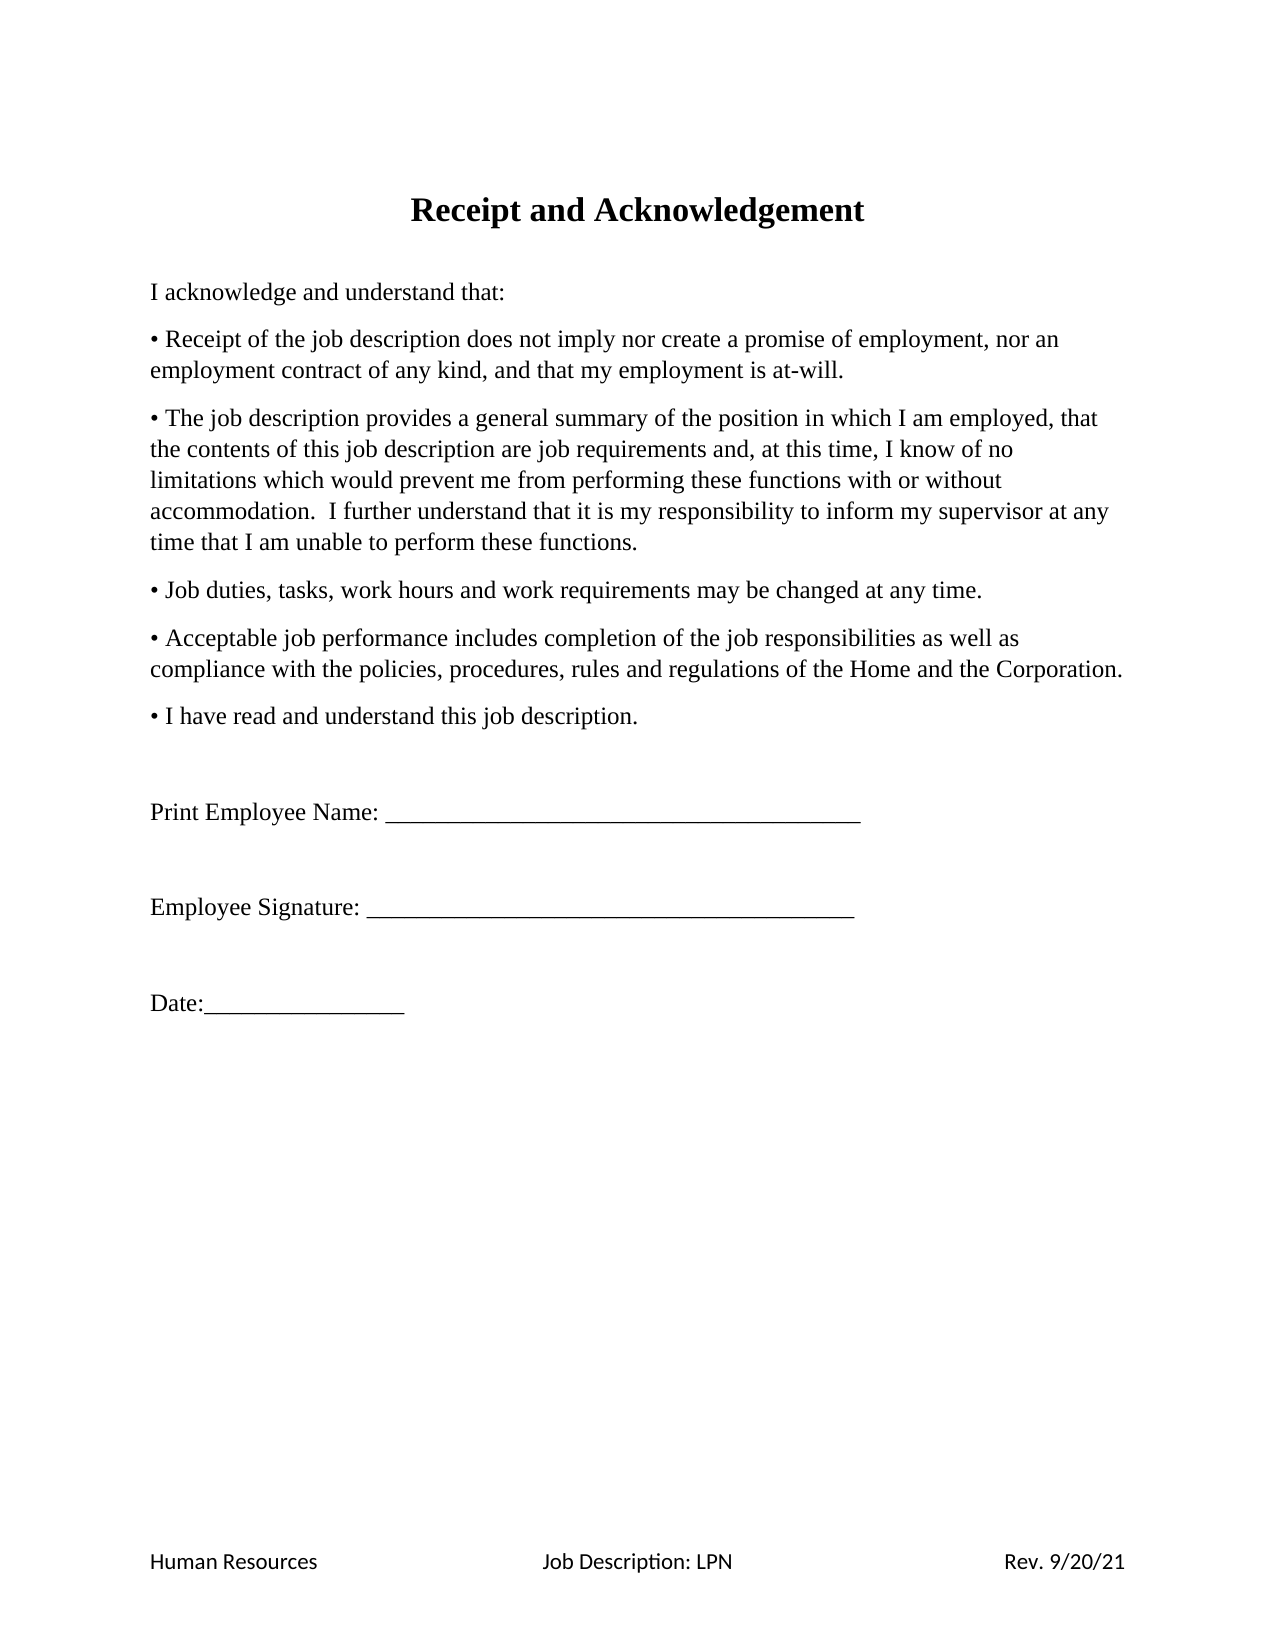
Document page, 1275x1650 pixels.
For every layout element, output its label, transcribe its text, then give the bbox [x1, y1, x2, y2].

text • Job duties, tasks, work hours and work requirements may be changed at any time. [150, 575, 1125, 604]
text Employee Signature: _______________________________________ [150, 892, 1125, 921]
text Print Employee Name: ______________________________________ [150, 797, 1125, 826]
text Receipt and Acknowledgement [150, 189, 1125, 229]
text Date:________________ [150, 988, 1125, 1016]
text • I have read and understand this job description. [150, 701, 1125, 730]
text • Acceptable job performance includes completion of the job responsibilities as well as compliance with the policies, procedures, rules and regulations of the Home and the Corporation. [150, 623, 1125, 682]
text • Receipt of the job description does not imply nor create a promise of employment, nor an employment contract of any kind, and that my employment is at-will. [150, 324, 1125, 384]
text • The job description provides a general summary of the position in which I am employed, that the contents of this job description are job requirements and, at this time, I know of no limitations which would prevent me from performing these functions with or without accommodation. I further understand that it is my responsibility to inform my supervisor at any time that I am unable to perform these functions. [150, 403, 1125, 556]
text I acknowledge and understand that: [150, 277, 1125, 305]
